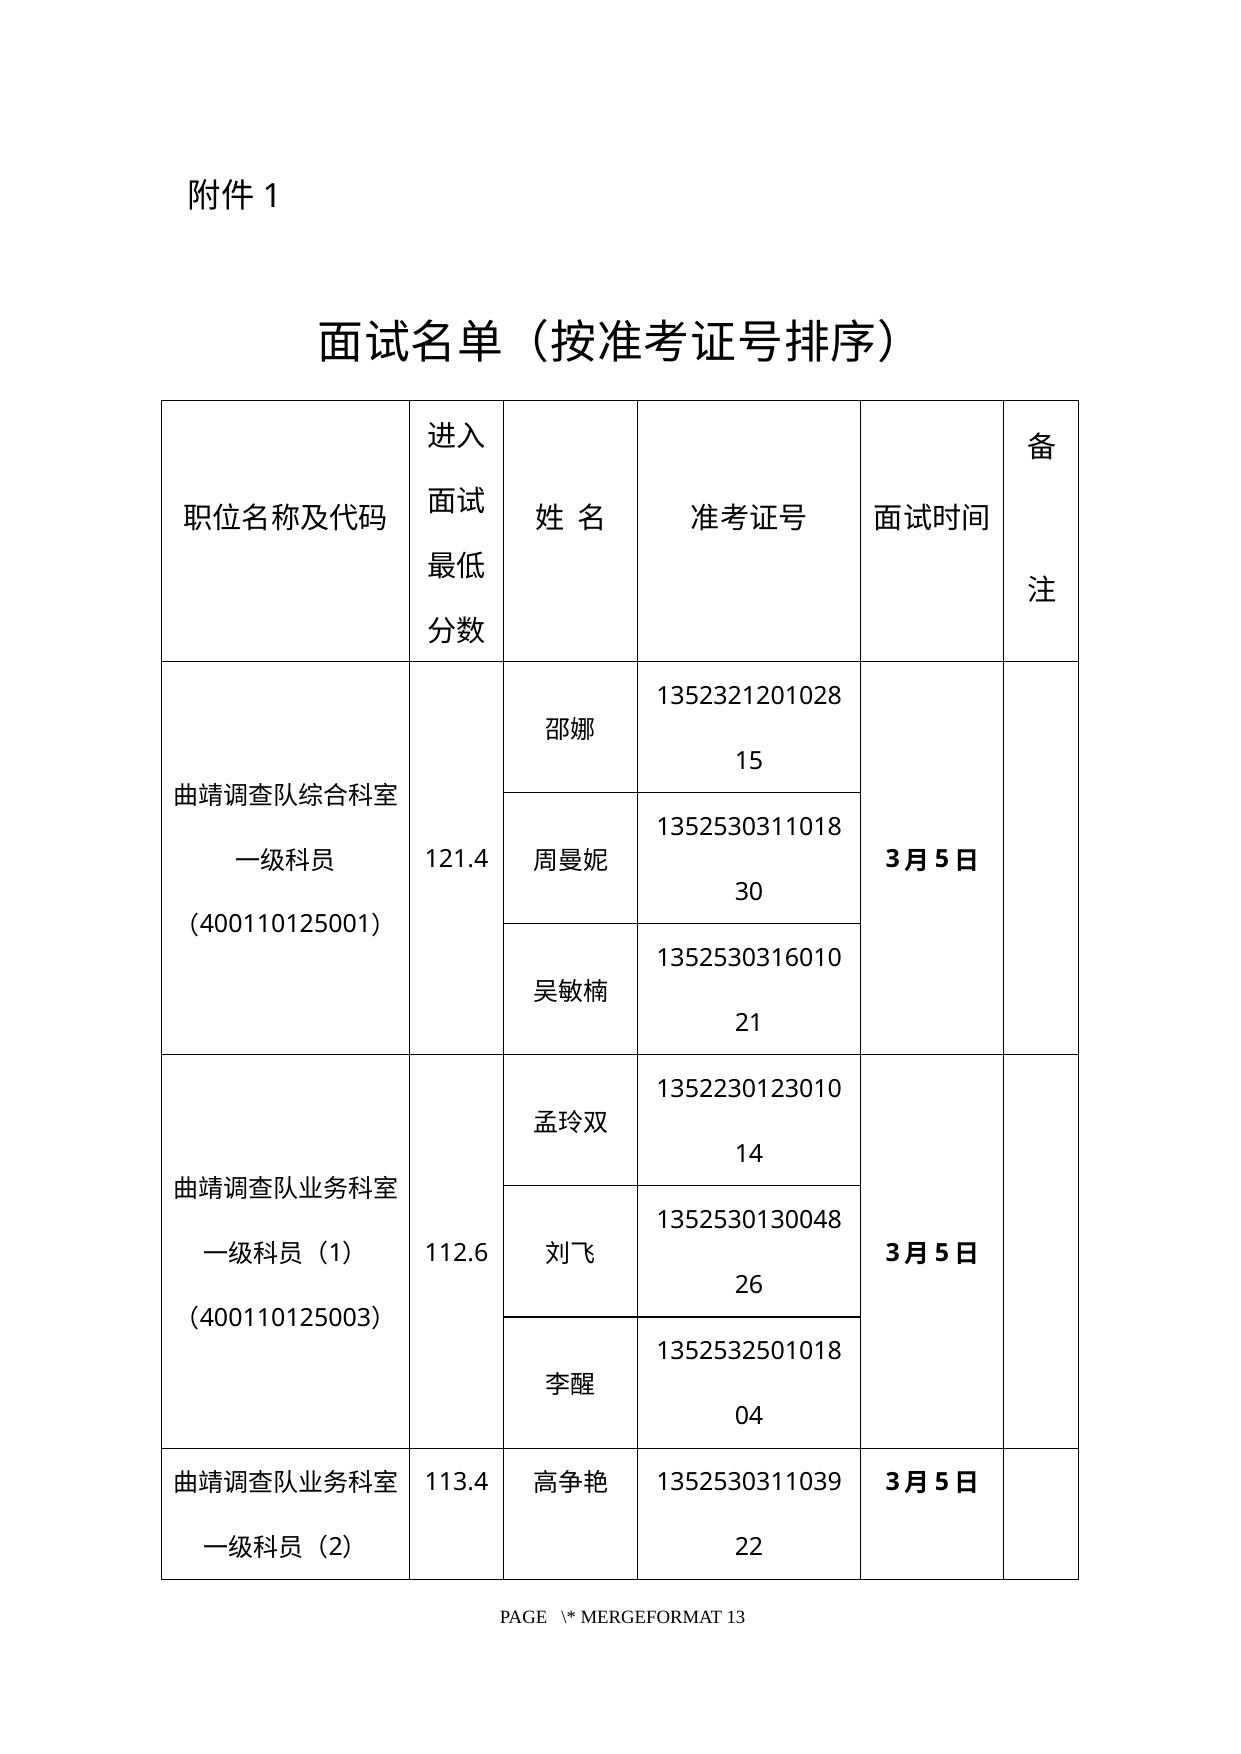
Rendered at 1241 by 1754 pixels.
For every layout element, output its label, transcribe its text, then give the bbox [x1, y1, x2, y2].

table_cell 曲靖调查队综合科室一级科员（400110125001） [162, 662, 409, 1054]
table_header 备 注 [1004, 401, 1078, 661]
table_header 面试时间 [861, 401, 1003, 661]
table_cell 121.4 [410, 662, 503, 1054]
table_cell 135253250101804 [638, 1318, 860, 1447]
table_cell 135223012301014 [638, 1055, 860, 1185]
text 面试名单（按准考证号排序） [187, 290, 1053, 388]
table_header 姓 名 [504, 401, 637, 661]
table_cell 孟玲双 [504, 1055, 637, 1185]
table_cell 3月5日 [861, 1449, 1003, 1578]
table_cell 113.4 [410, 1449, 503, 1578]
table_header 准考证号 [638, 401, 860, 661]
table_cell 刘飞 [504, 1186, 637, 1316]
table_cell 135253031101830 [638, 793, 860, 923]
table_cell 3月5日 [861, 1055, 1003, 1447]
table_cell 3月5日 [861, 662, 1003, 1054]
table_cell 高争艳 [504, 1449, 637, 1578]
table_cell 135253031103922 [638, 1449, 860, 1578]
table_cell 吴敏楠 [504, 924, 637, 1054]
table_header 职位名称及代码 [162, 401, 409, 661]
table_cell [1004, 662, 1078, 1054]
table_cell 135232120102815 [638, 662, 860, 792]
table_cell 曲靖调查队业务科室一级科员（1）（400110125003） [162, 1055, 409, 1447]
table_cell 135253013004826 [638, 1186, 860, 1316]
table_cell 邵娜 [504, 662, 637, 792]
table_cell 112.6 [410, 1055, 503, 1447]
table_cell 135253031601021 [638, 924, 860, 1054]
table_cell 周曼妮 [504, 793, 637, 923]
table_header 进入 面试 最低 分数 [410, 401, 503, 661]
table_cell 曲靖调查队业务科室一级科员（2）（400110125004） [162, 1449, 409, 1578]
table_cell [1004, 1055, 1078, 1447]
text 附件1 [187, 160, 1053, 225]
table_cell [1004, 1449, 1078, 1578]
table_cell 李醒 [504, 1318, 637, 1447]
